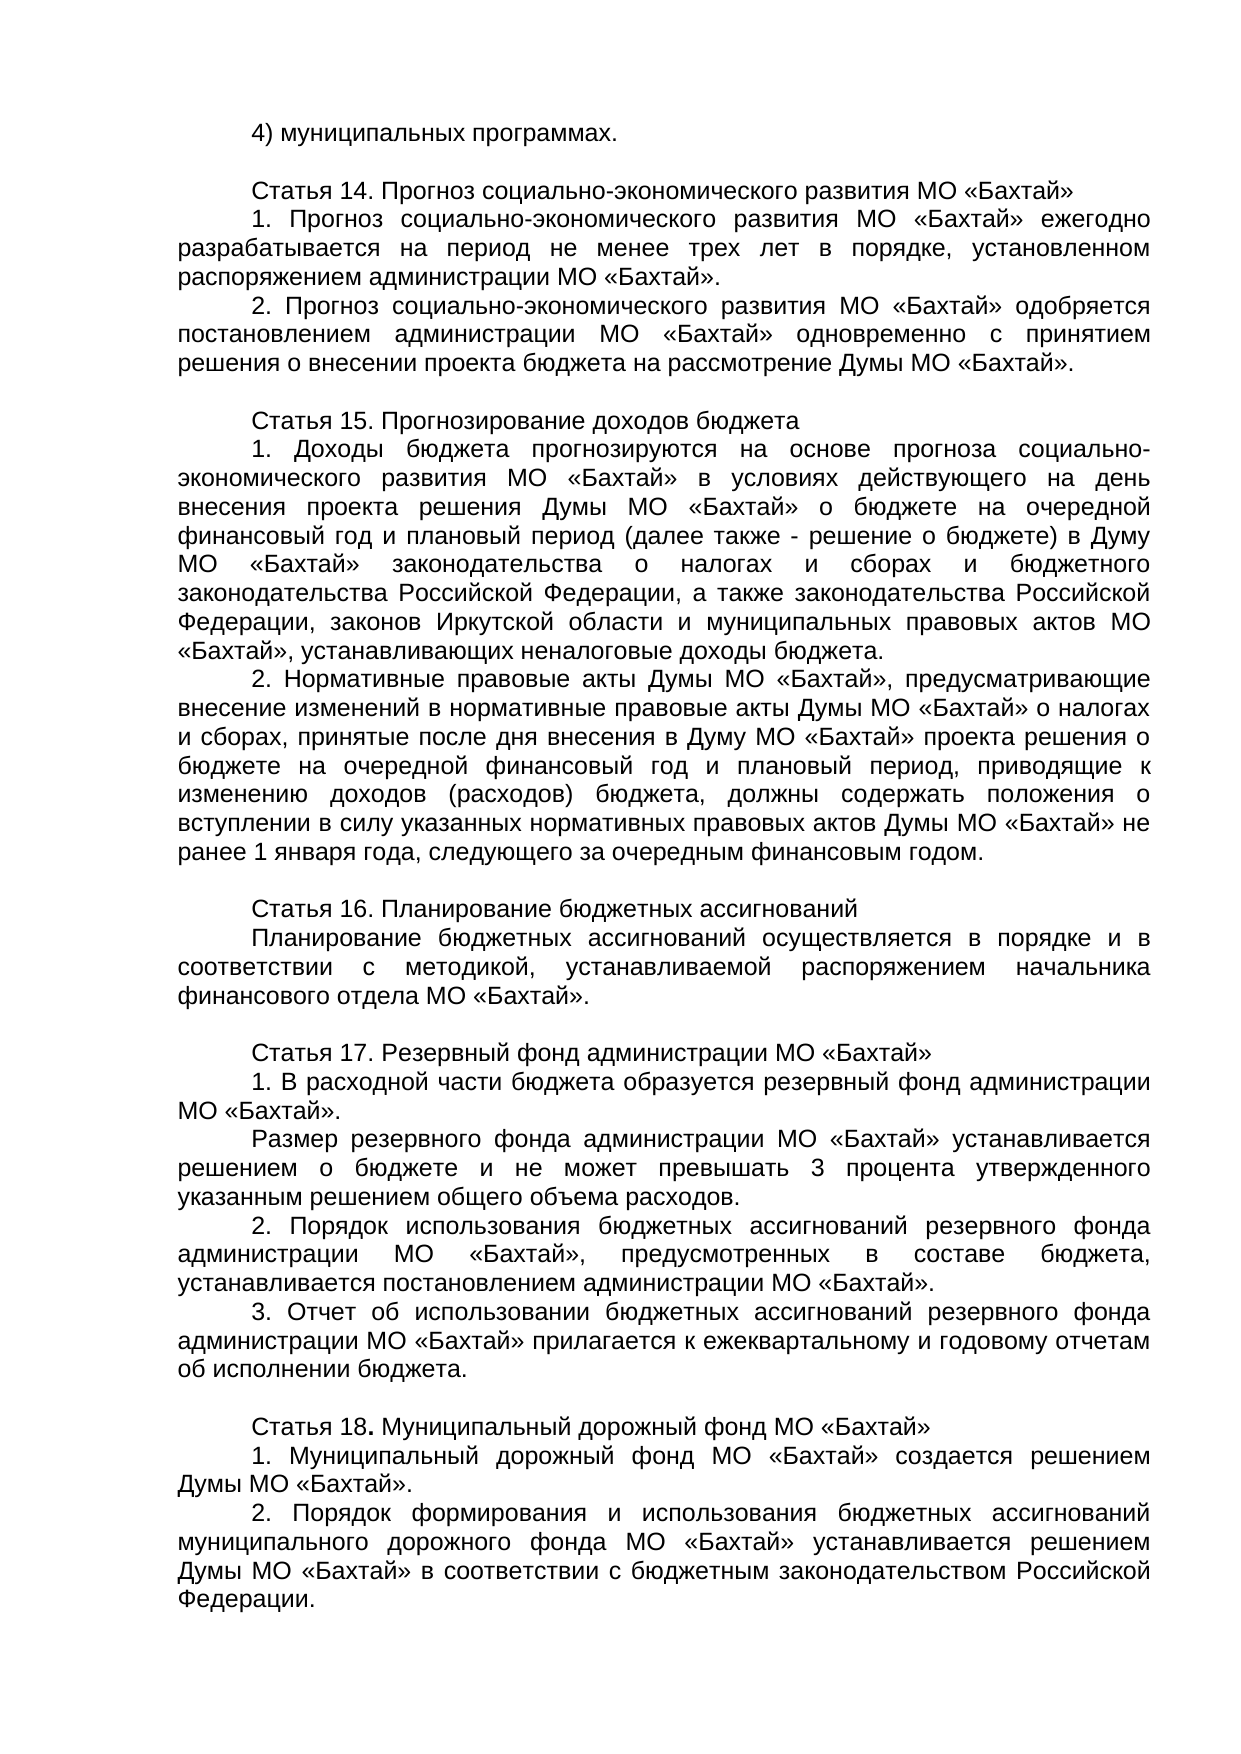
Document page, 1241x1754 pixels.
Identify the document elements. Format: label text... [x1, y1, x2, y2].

text Статья 15. Прогнозирование доходов бюджета [177, 406, 1152, 434]
text 2. Порядок использования бюджетных ассигнований резервного фонда администрации МО «Бахтай», предусмотренных в составе бюджета, устанавливается постановлением администрации МО «Бахтай». [177, 1211, 1152, 1297]
text 1. Доходы бюджета прогнозируются на основе прогноза социально-экономического развития МО «Бахтай» в условиях действующего на день внесения проекта решения Думы МО «Бахтай» о бюджете на очередной финансовый год и плановый период (далее также - решение о бюджете) в Думу МО «Бахтай» законодательства о налогах и сборах и бюджетного законодательства Российской Федерации, а также законодательства Российской Федерации, законов Иркутской области и муниципальных правовых актов МО «Бахтай», устанавливающих неналоговые доходы бюджета. [177, 434, 1152, 664]
text 1. В расходной части бюджета образуется резервный фонд администрации МО «Бахтай». [177, 1067, 1152, 1124]
text Статья 14. Прогноз социально-экономического развития МО «Бахтай» [177, 176, 1152, 204]
text Планирование бюджетных ассигнований осуществляется в порядке и в соответствии с методикой, устанавливаемой распоряжением начальника финансового отдела МО «Бахтай». [177, 923, 1152, 1009]
text 1. Муниципальный дорожный фонд МО «Бахтай» создается решением Думы МО «Бахтай». [177, 1441, 1152, 1498]
text Статья 16. Планирование бюджетных ассигнований [177, 894, 1152, 923]
text 3. Отчет об использовании бюджетных ассигнований резервного фонда администрации МО «Бахтай» прилагается к ежеквартальному и годовому отчетам об исполнении бюджета. [177, 1297, 1152, 1383]
text 1. Прогноз социально-экономического развития МО «Бахтай» ежегодно разрабатывается на период не менее трех лет в порядке, установленном распоряжением администрации МО «Бахтай». [177, 204, 1152, 291]
text 4) муниципальных программах. [177, 118, 1152, 147]
text Размер резервного фонда администрации МО «Бахтай» устанавливается решением о бюджете и не может превышать 3 процента утвержденного указанным решением общего объема расходов. [177, 1124, 1152, 1211]
text 2. Порядок формирования и использования бюджетных ассигнований муниципального дорожного фонда МО «Бахтай» устанавливается решением Думы МО «Бахтай» в соответствии с бюджетным законодательством Российской Федерации. [177, 1498, 1152, 1613]
text Статья 18. Муниципальный дорожный фонд МО «Бахтай» [177, 1412, 1152, 1441]
text Статья 17. Резервный фонд администрации МО «Бахтай» [177, 1038, 1152, 1067]
text 2. Прогноз социально-экономического развития МО «Бахтай» одобряется постановлением администрации МО «Бахтай» одновременно с принятием решения о внесении проекта бюджета на рассмотрение Думы МО «Бахтай». [177, 291, 1152, 377]
text 2. Нормативные правовые акты Думы МО «Бахтай», предусматривающие внесение изменений в нормативные правовые акты Думы МО «Бахтай» о налогах и сборах, принятые после дня внесения в Думу МО «Бахтай» проекта решения о бюджете на очередной финансовый год и плановый период, приводящие к изменению доходов (расходов) бюджета, должны содержать положения о вступлении в силу указанных нормативных правовых актов Думы МО «Бахтай» не ранее 1 января года, следующего за очередным финансовым годом. [177, 664, 1152, 866]
